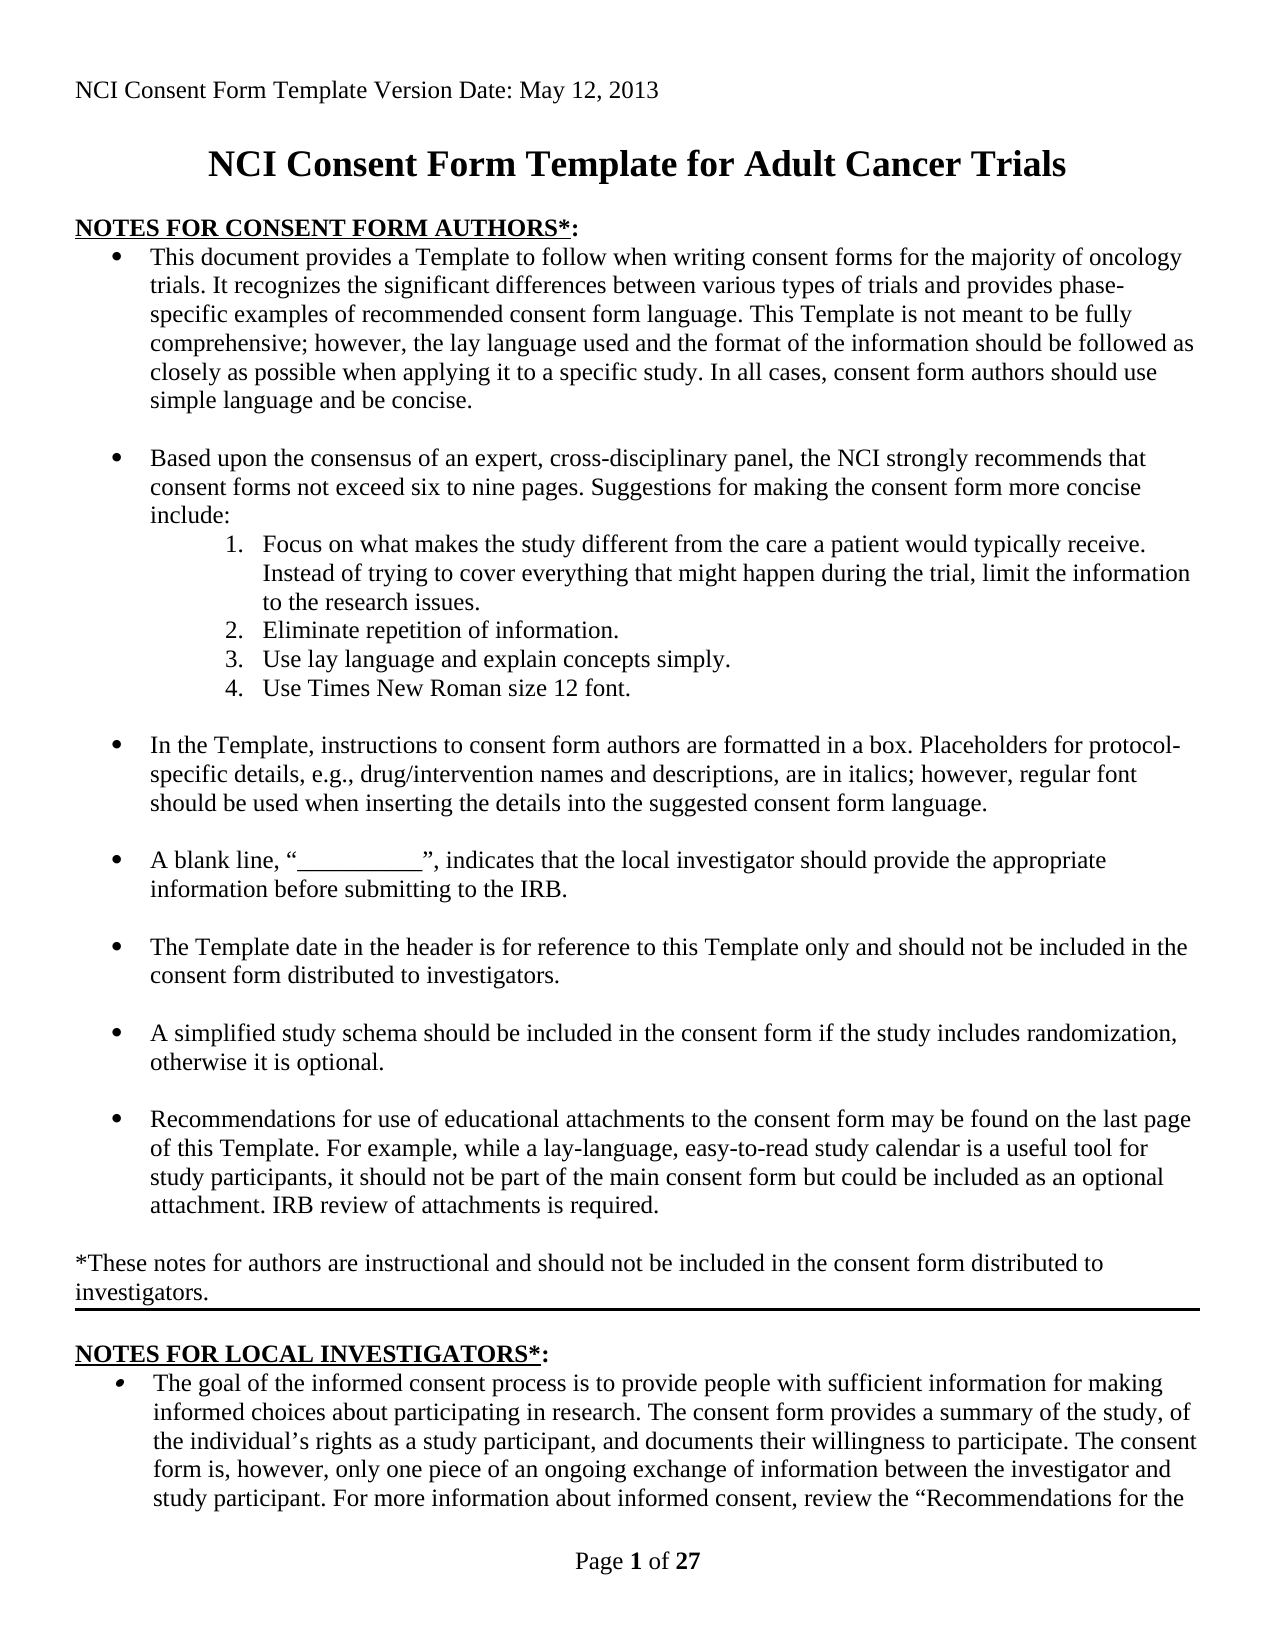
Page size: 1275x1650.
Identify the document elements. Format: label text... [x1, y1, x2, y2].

text NCI Consent Form Template Version Date: May 12, 2013 [75, 75, 1200, 104]
list Eliminate repetition of information. [225, 616, 1200, 644]
list A blank line, “__________”, indicates that the local investigator should provide the appropriate information before submitting to the IRB. [112, 846, 1200, 903]
list A simplified study schema should be included in the consent form if the study includes randomization, otherwise it is optional. [112, 1018, 1200, 1076]
subtitle NCI Consent Form Template for Adult Cancer Trials [75, 141, 1200, 184]
subtitle NOTES FOR LOCAL INVESTIGATORS*: [75, 1339, 1200, 1368]
list Use Times New Roman size 12 font. [225, 673, 1200, 702]
list Focus on what makes the study different from the care a patient would typically receive. Instead of trying to cover everything that might happen during the trial, limit the information to the research issues. [225, 529, 1200, 616]
list Use lay language and explain concepts simply. [225, 644, 1200, 673]
list The Template date in the header is for reference to this Template only and should not be included in the consent form distributed to investigators. [112, 932, 1200, 989]
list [114, 1368, 1200, 1512]
text *These notes for authors are instructional and should not be included in the consent form distributed to investigators. [75, 1248, 1200, 1308]
subtitle NOTES FOR CONSENT FORM AUTHORS*: [75, 213, 1200, 242]
list Based upon the consensus of an expert, cross-disciplinary panel, the NCI strongly recommends that consent forms not exceed six to nine pages. Suggestions for making the consent form more concise include: [112, 443, 1200, 529]
list This document provides a Template to follow when writing consent forms for the majority of oncology trials. It recognizes the significant differences between various types of trials and provides phase-specific examples of recommended consent form language. This Template is not meant to be fully comprehensive; however, the lay language used and the format of the information should be followed as closely as possible when applying it to a specific study. In all cases, consent form authors should use simple language and be concise. [112, 242, 1200, 414]
list In the Template, instructions to consent form authors are formatted in a box. Placeholders for protocol-specific details, e.g., drug/intervention names and descriptions, are in italics; however, regular font should be used when inserting the details into the suggested consent form language. [112, 731, 1200, 817]
list Recommendations for use of educational attachments to the consent form may be found on the last page of this Template. For example, while a lay-language, easy-to-read study calendar is a useful tool for study participants, it should not be part of the main consent form but could be included as an optional attachment. IRB review of attachments is required. [112, 1104, 1200, 1219]
